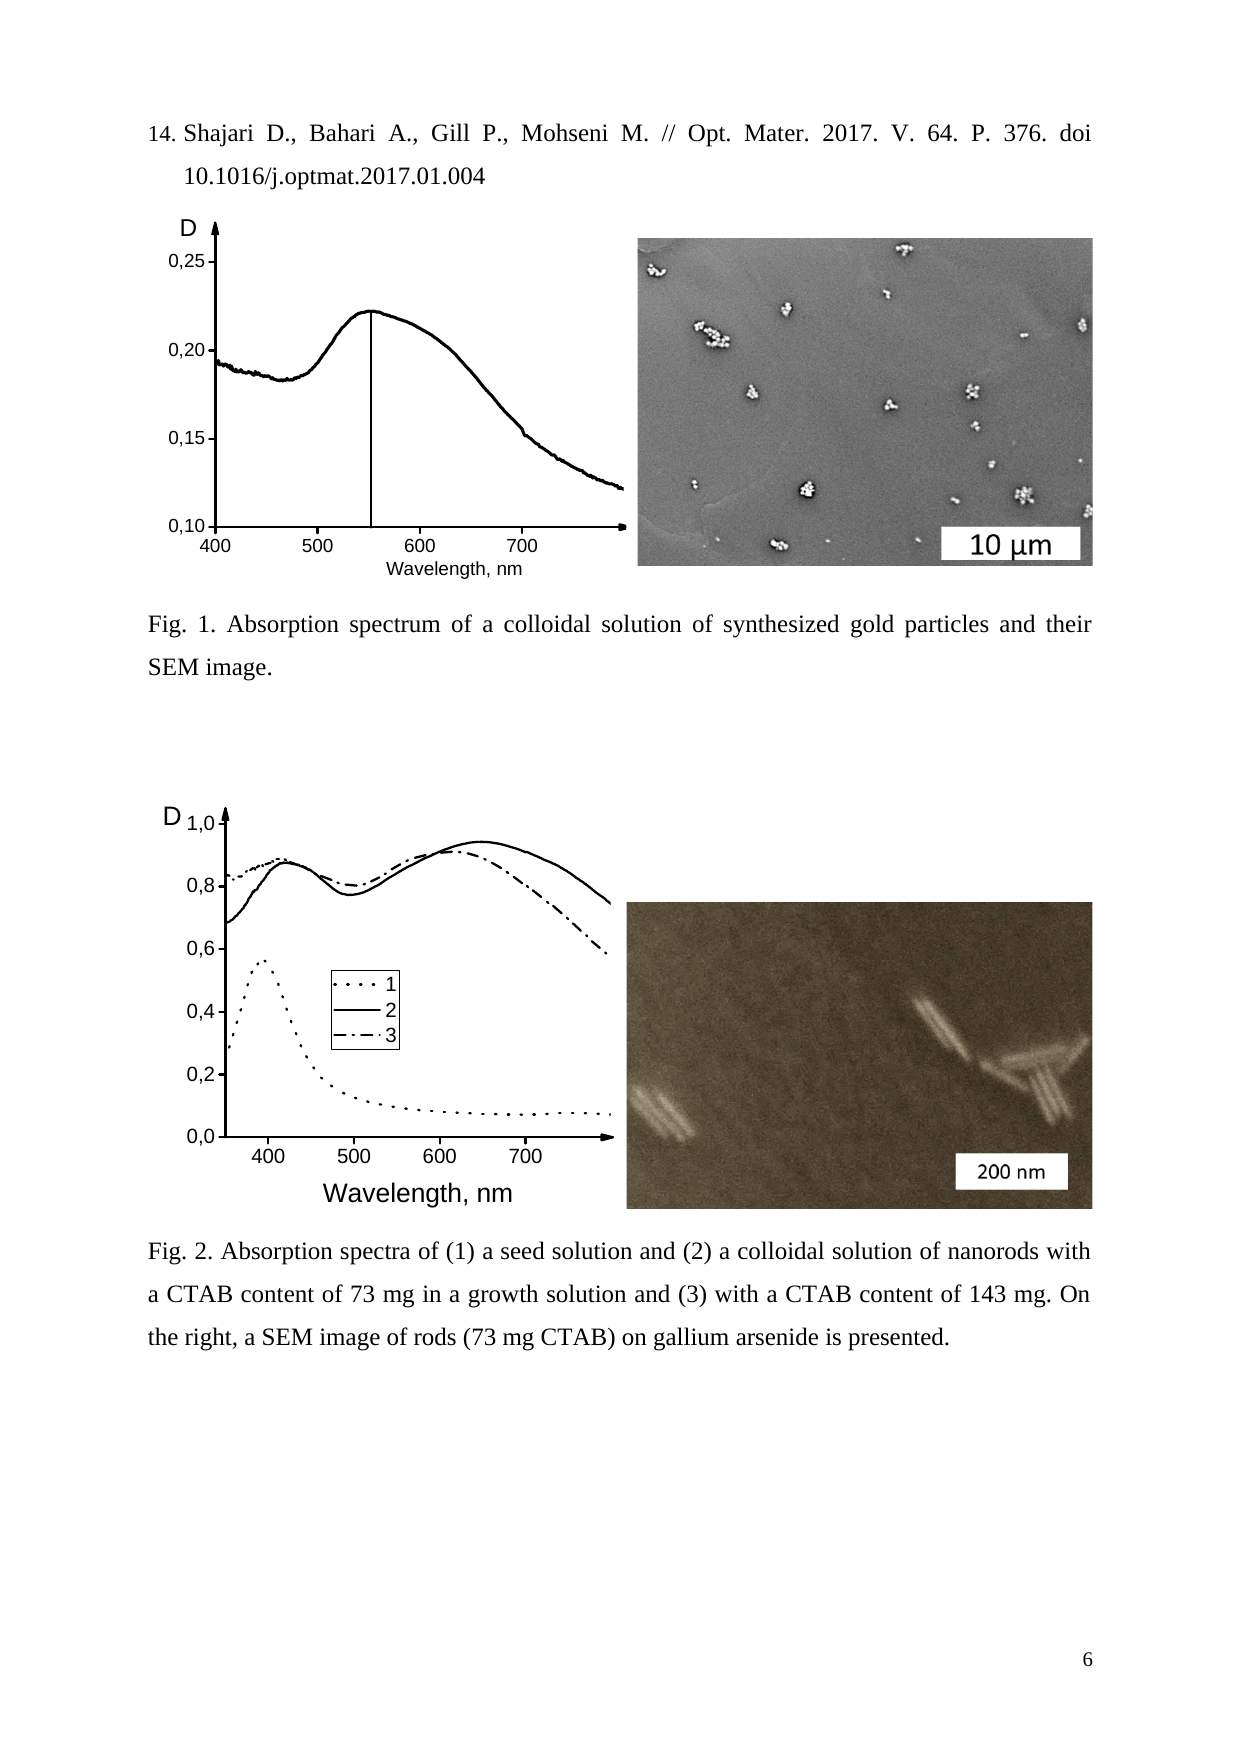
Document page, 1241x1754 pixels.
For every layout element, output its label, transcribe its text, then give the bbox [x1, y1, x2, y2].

table_header [626, 204, 1093, 597]
table_header [615, 801, 1093, 1223]
list Shajari D., Bahari A., Gill P., Mohseni M. // Opt. Mater. 2017. V. 64. P. 376. doi 10.1016/j.optmat.2017.01.004 [148, 118, 1093, 190]
text Fig. 1. Absorption spectrum of a colloidal solution of synthesized gold particles and their SEM image. [148, 609, 1093, 681]
picture [626, 902, 1093, 1209]
text Fig. 2. Absorption spectra of (1) a seed solution and (2) a colloidal solution of nanorods with a CTAB content of 73 mg in a growth solution and (3) with a CTAB content of 143 mg. On the right, a SEM image of rods (73 mg CTAB) on gallium arsenide is presented. [148, 1236, 1093, 1351]
picture [637, 238, 1093, 583]
table_header [148, 801, 615, 1223]
table_header [148, 204, 626, 597]
